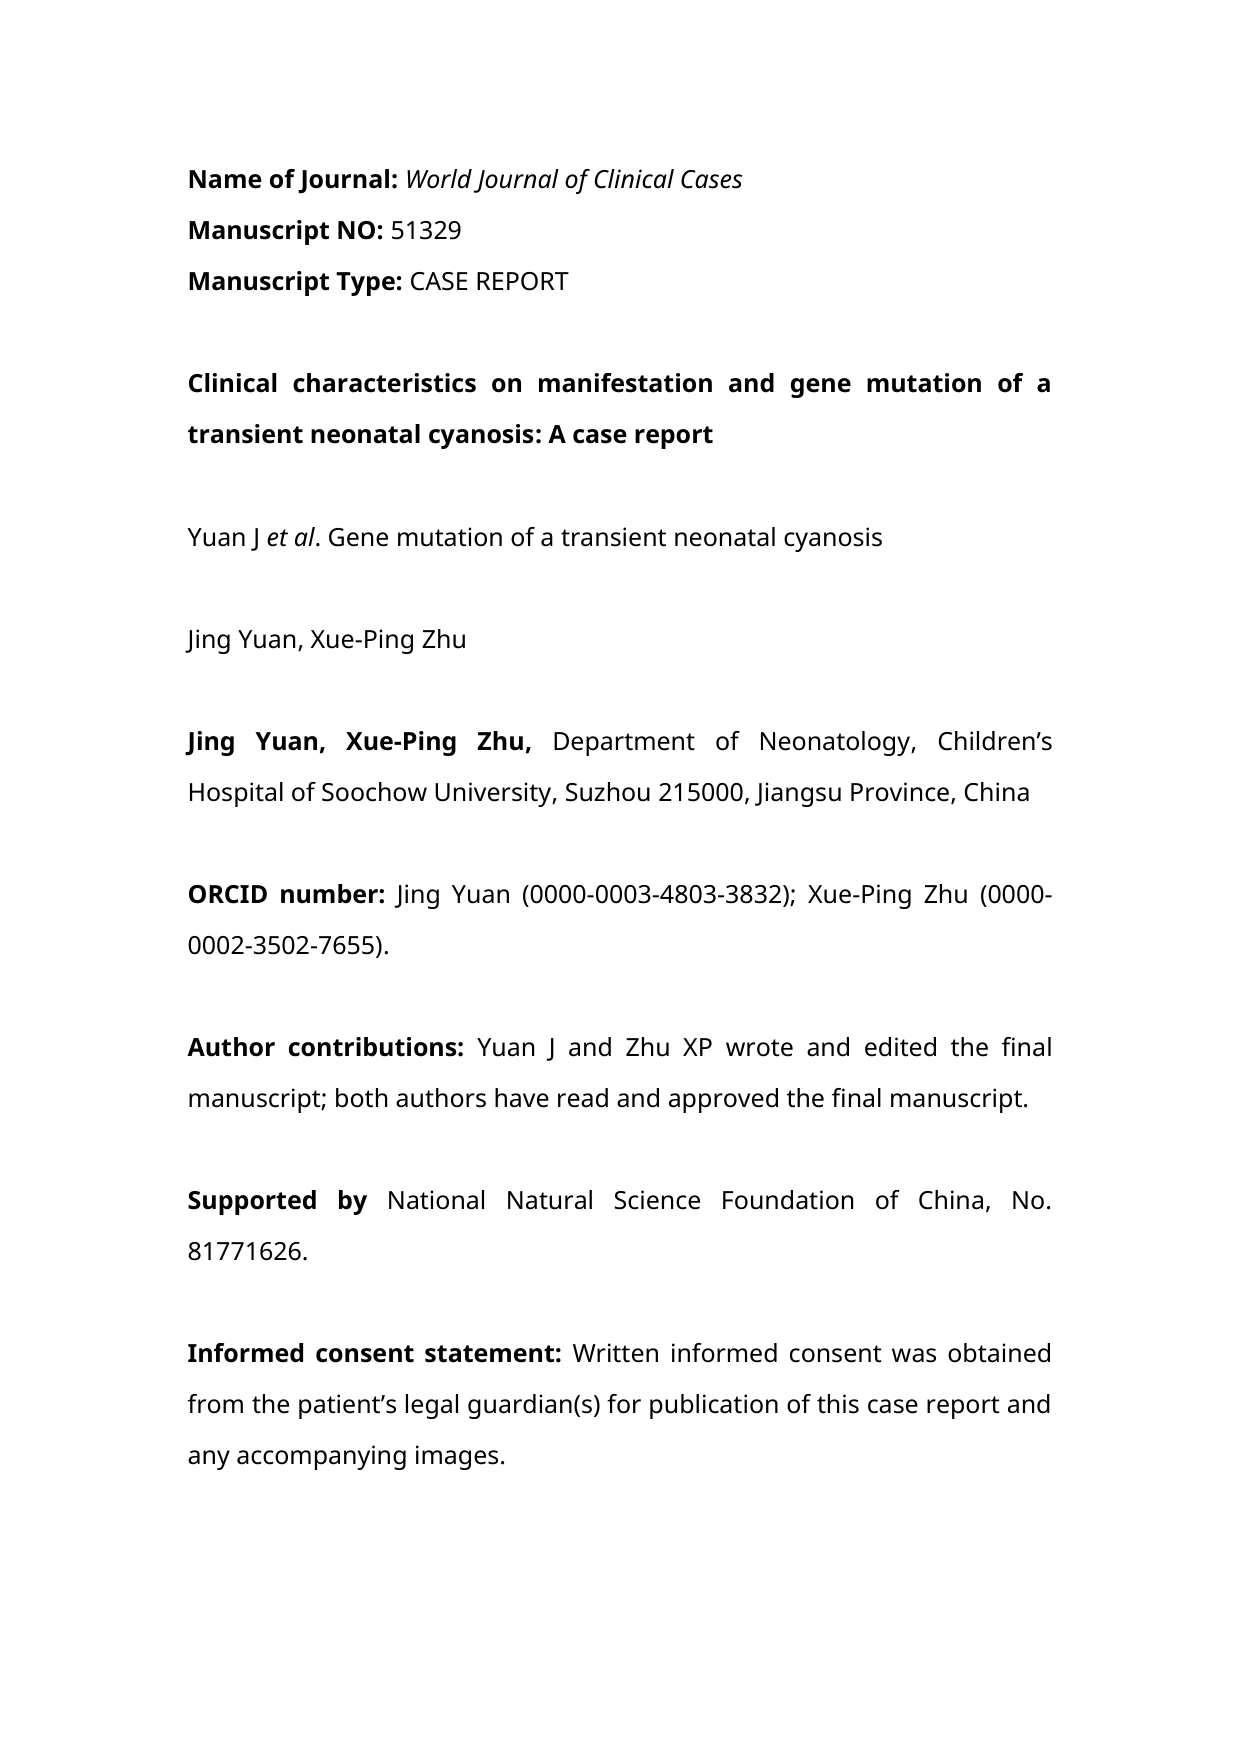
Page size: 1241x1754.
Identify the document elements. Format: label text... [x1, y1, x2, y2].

text Manuscript Type: CASE REPORT [187, 264, 1053, 298]
text Informed consent statement: Written informed consent was obtained from the patient’s legal guardian(s) for publication of this case report and any accompanying images. [187, 1336, 1053, 1472]
text Yuan J et al. Gene mutation of a transient neonatal cyanosis [187, 519, 1053, 553]
text Manuscript NO: 51329 [187, 213, 1053, 247]
text Author contributions: Yuan J and Zhu XP wrote and edited the final manuscript; both authors have read and approved the final manuscript. [187, 1030, 1053, 1115]
text Clinical characteristics on manifestation and gene mutation of a transient neonatal cyanosis: A case report [187, 366, 1053, 451]
text Jing Yuan, Xue-Ping Zhu [187, 621, 1053, 655]
text ORCID number: Jing Yuan (0000-0003-4803-3832); Xue-Ping Zhu (0000-0002-3502-7655). [187, 877, 1053, 962]
text Jing Yuan, Xue-Ping Zhu, Department of Neonatology, Children’s Hospital of Soochow University, Suzhou 215000, Jiangsu Province, China [187, 723, 1053, 808]
text Supported by National Natural Science Foundation of China, No. 81771626. [187, 1183, 1053, 1268]
text Name of Journal: World Journal of Clinical Cases [187, 162, 1053, 196]
